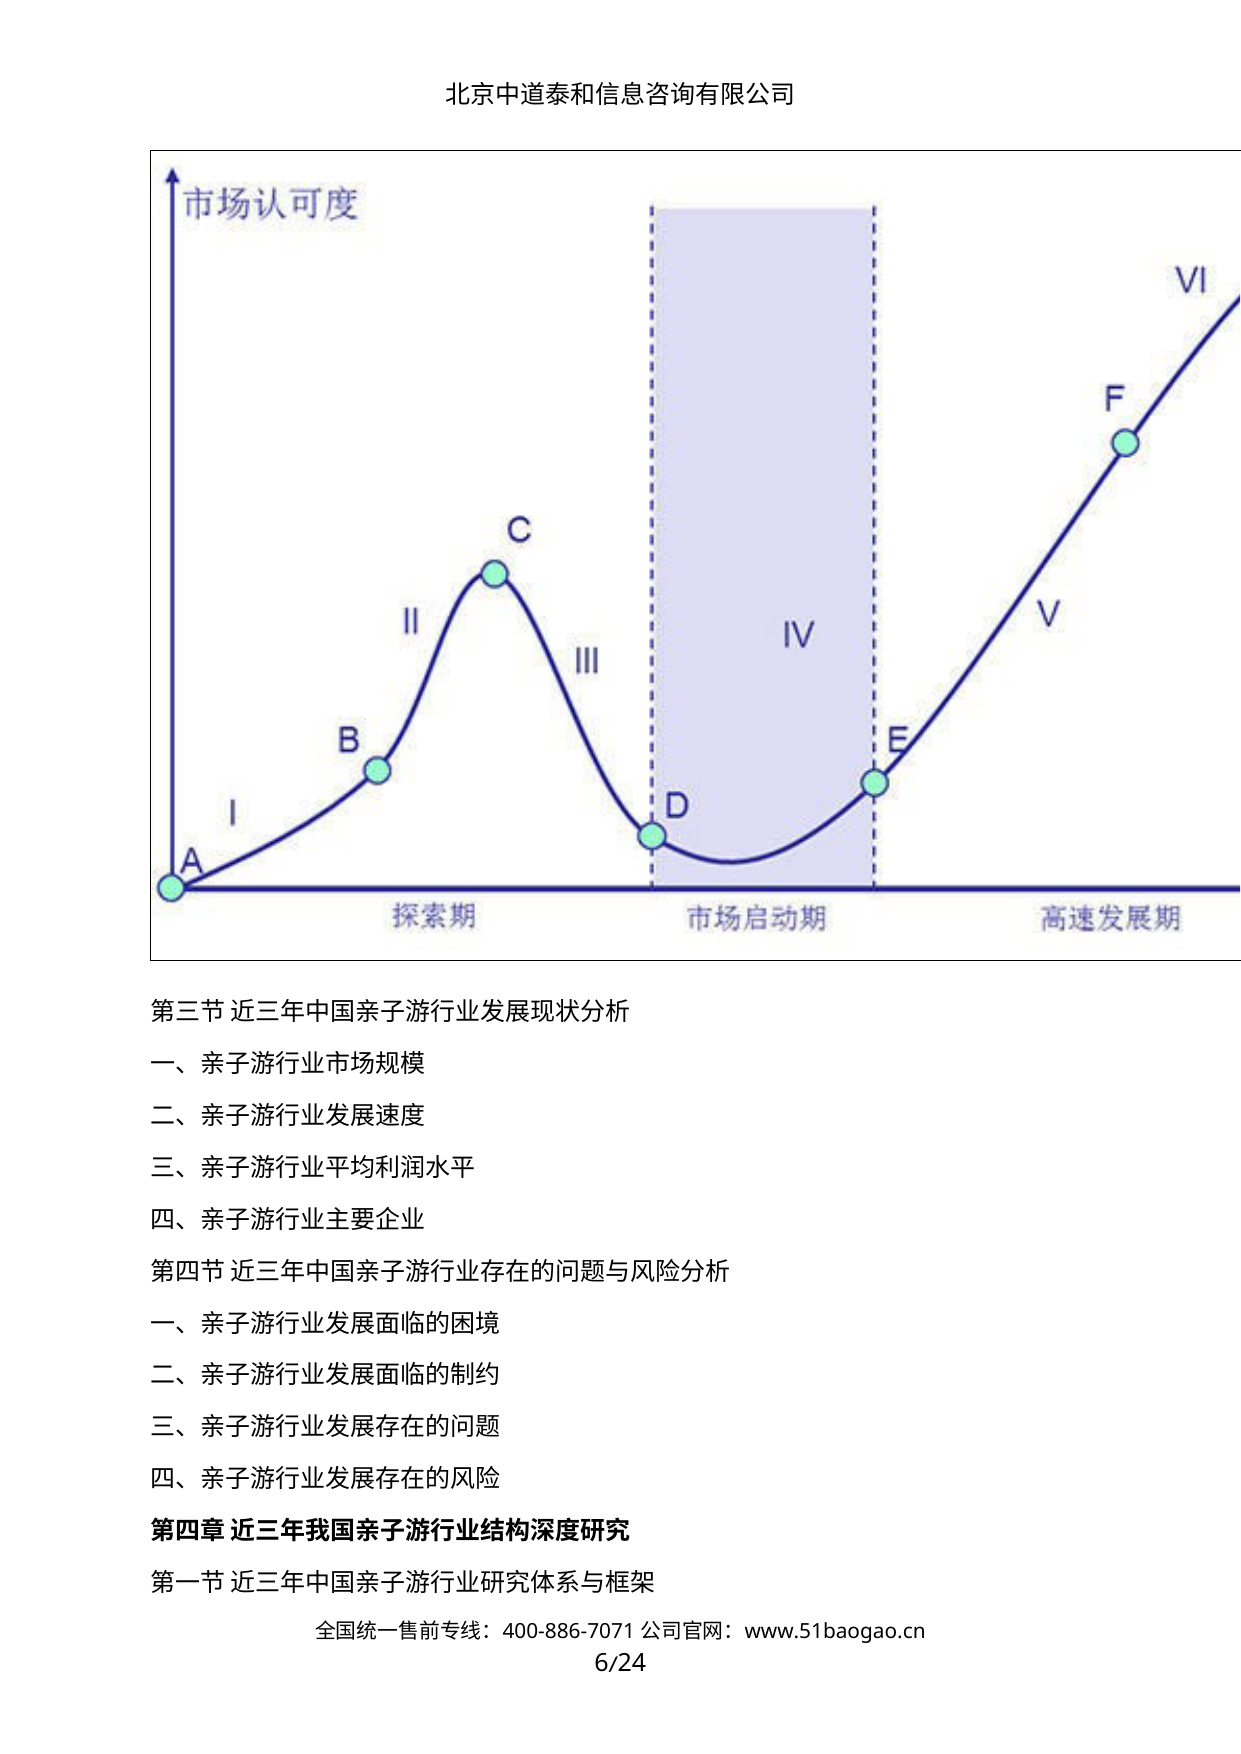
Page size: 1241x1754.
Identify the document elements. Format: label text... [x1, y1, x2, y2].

text 四、亲子游行业发展存在的风险 [150, 1459, 1090, 1495]
text 第四章 近三年我国亲子游行业结构深度研究 [150, 1511, 1090, 1547]
text 四、亲子游行业主要企业 [150, 1199, 1090, 1236]
text 第一节 近三年中国亲子游行业研究体系与框架 [150, 1562, 1090, 1599]
text 二、亲子游行业发展速度 [150, 1096, 1090, 1132]
text 二、亲子游行业发展面临的制约 [150, 1355, 1090, 1391]
picture [151, 151, 1241, 960]
text 第三节 近三年中国亲子游行业发展现状分析 [150, 992, 1090, 1028]
text 三、亲子游行业平均利润水平 [150, 1147, 1090, 1184]
text 一、亲子游行业市场规模 [150, 1044, 1090, 1080]
text 一、亲子游行业发展面临的困境 [150, 1303, 1090, 1339]
text 第四节 近三年中国亲子游行业存在的问题与风险分析 [150, 1251, 1090, 1287]
text 三、亲子游行业发展存在的问题 [150, 1407, 1090, 1443]
